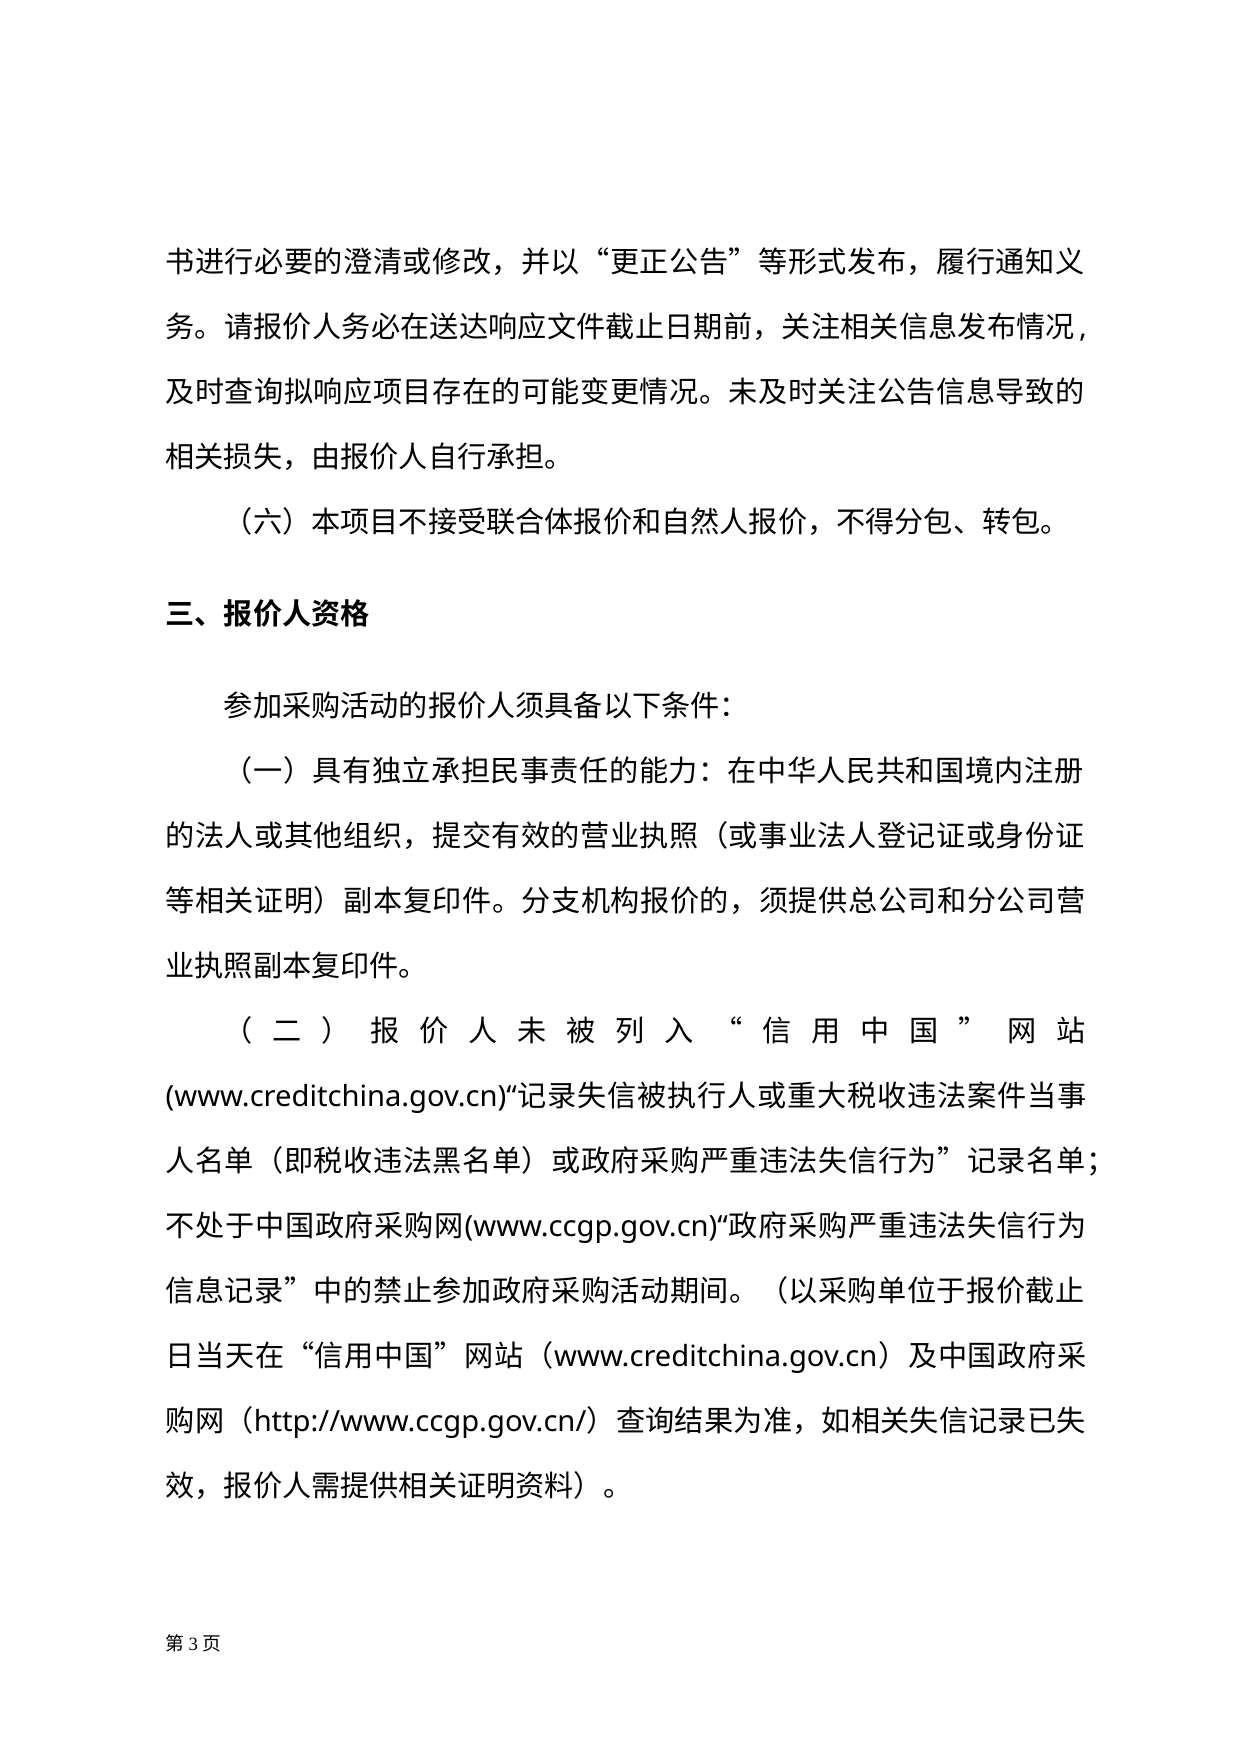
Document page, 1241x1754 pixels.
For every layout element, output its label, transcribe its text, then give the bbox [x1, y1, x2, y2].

text 参加采购活动的报价人须具备以下条件： [165, 671, 1087, 736]
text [165, 227, 1087, 487]
text （一）具有独立承担民事责任的能力：在中华人民共和国境内注册的法人或其他组织，提交有效的营业执照（或事业法人登记证或身份证等相关证明）副本复印件。分支机构报价的，须提供总公司和分公司营业执照副本复印件。 [165, 736, 1087, 996]
text （二）报价人未被列入“信用中国”网站(www.creditchina.gov.cn)“记录失信被执行人或重大税收违法案件当事人名单（即税收违法黑名单）或政府采购严重违法失信行为”记录名单；不处于中国政府采购网(www.ccgp.gov.cn)“政府采购严重违法失信行为信息记录”中的禁止参加政府采购活动期间。（以采购单位于报价截止日当天在“信用中国”网站（www.creditchina.gov.cn）及中国政府采购网（http://www.ccgp.gov.cn/）查询结果为准，如相关失信记录已失效，报价人需提供相关证明资料）。 [165, 996, 1087, 1516]
subtitle 三、报价人资格 [165, 579, 1087, 644]
text （六）本项目不接受联合体报价和自然人报价，不得分包、转包。 [165, 487, 1087, 552]
